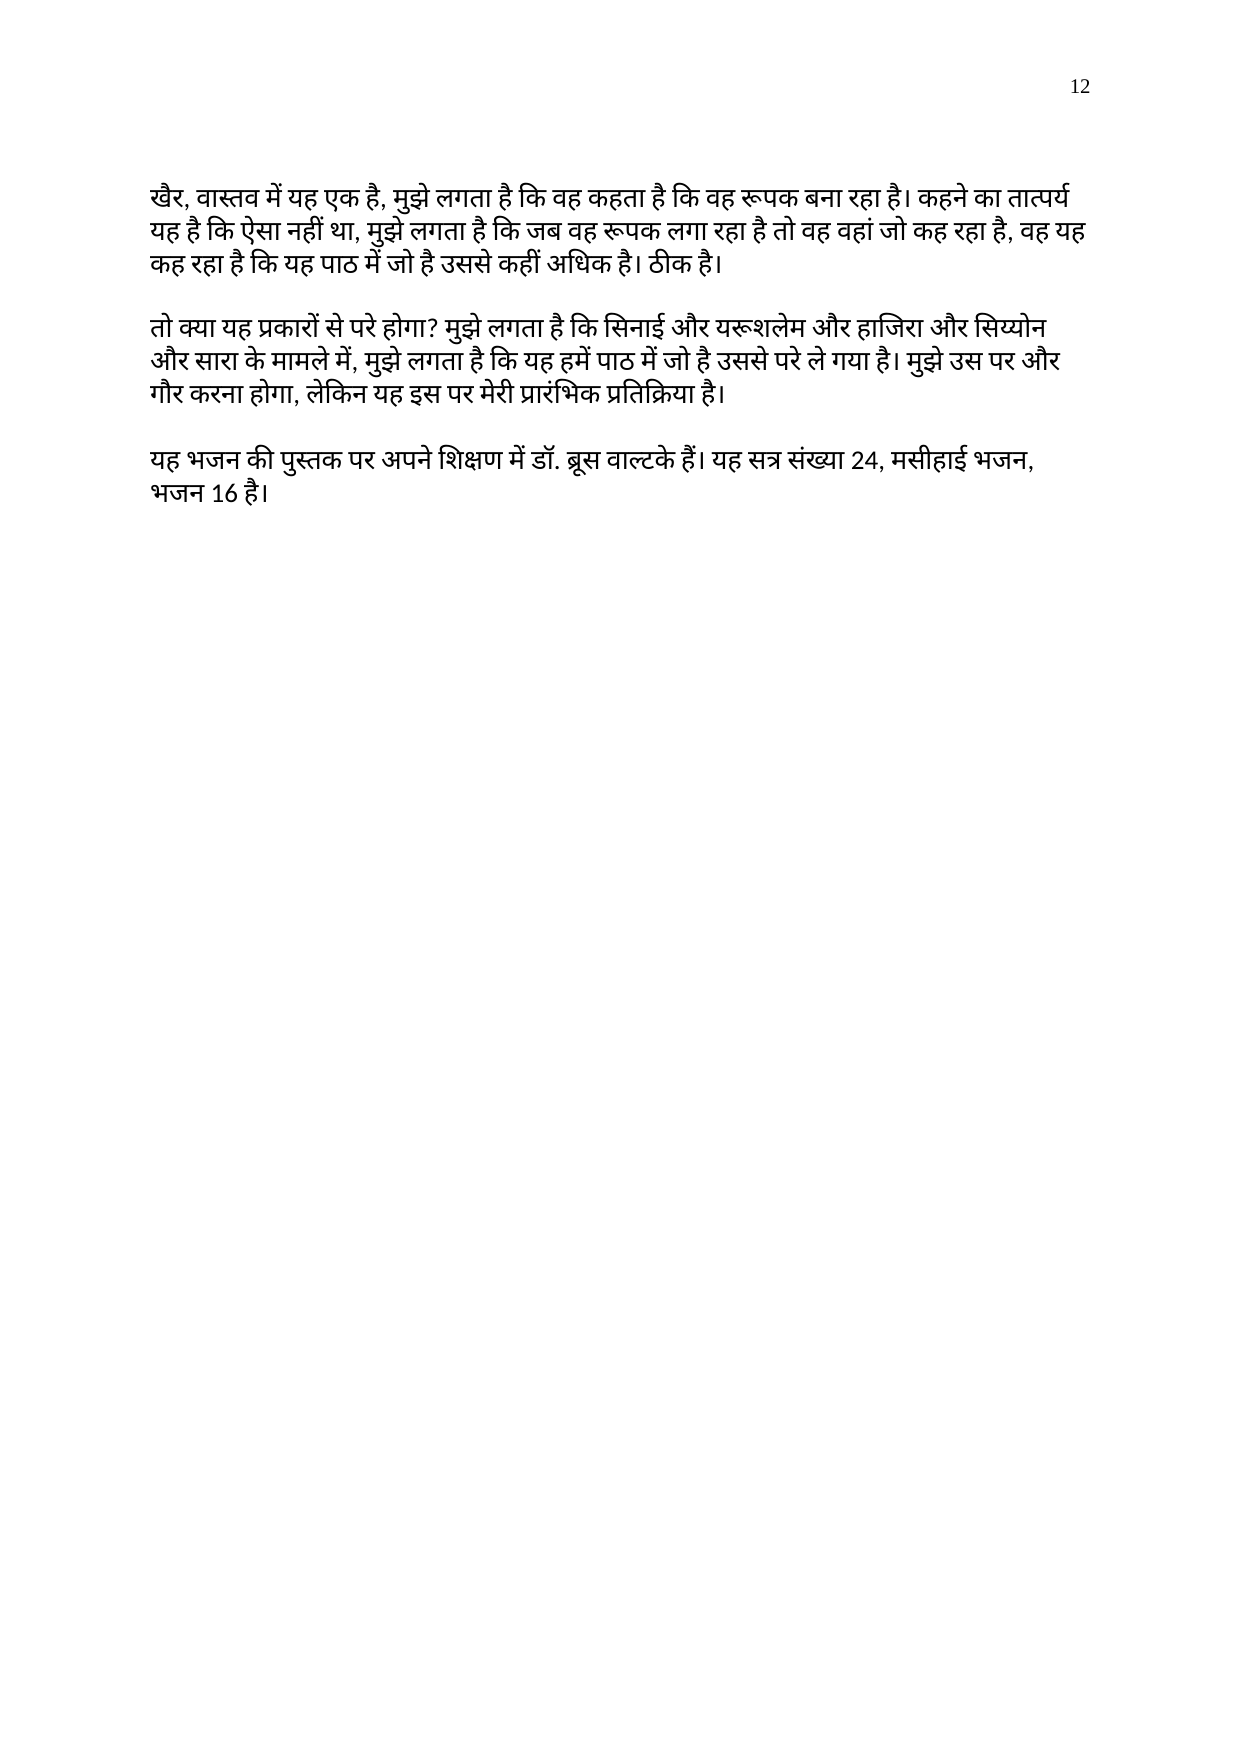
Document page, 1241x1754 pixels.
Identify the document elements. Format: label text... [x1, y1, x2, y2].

text यह भजन की पुस्तक पर अपने शिक्षण में डॉ. ब्रूस वाल्टके हैं। यह सत्र संख्या 24, मसीहाई भजन, भजन 16 है। [150, 443, 1090, 509]
text तो क्या यह प्रकारों से परे होगा? मुझे लगता है कि सिनाई और यरूशलेम और हाजिरा और सिय्योन और सारा के मामले में, मुझे लगता है कि यह हमें पाठ में जो है उससे परे ले गया है। मुझे उस पर और गौर करना होगा, लेकिन यह इस पर मेरी प्रारंभिक प्रतिक्रिया है। [150, 311, 1090, 410]
text खैर, वास्तव में यह एक है, मुझे लगता है कि वह कहता है कि वह रूपक बना रहा है। कहने का तात्पर्य यह है कि ऐसा नहीं था, मुझे लगता है कि जब वह रूपक लगा रहा है तो वह वहां जो कह रहा है, वह यह कह रहा है कि यह पाठ में जो है उससे कहीं अधिक है। ठीक है। [150, 181, 1090, 280]
